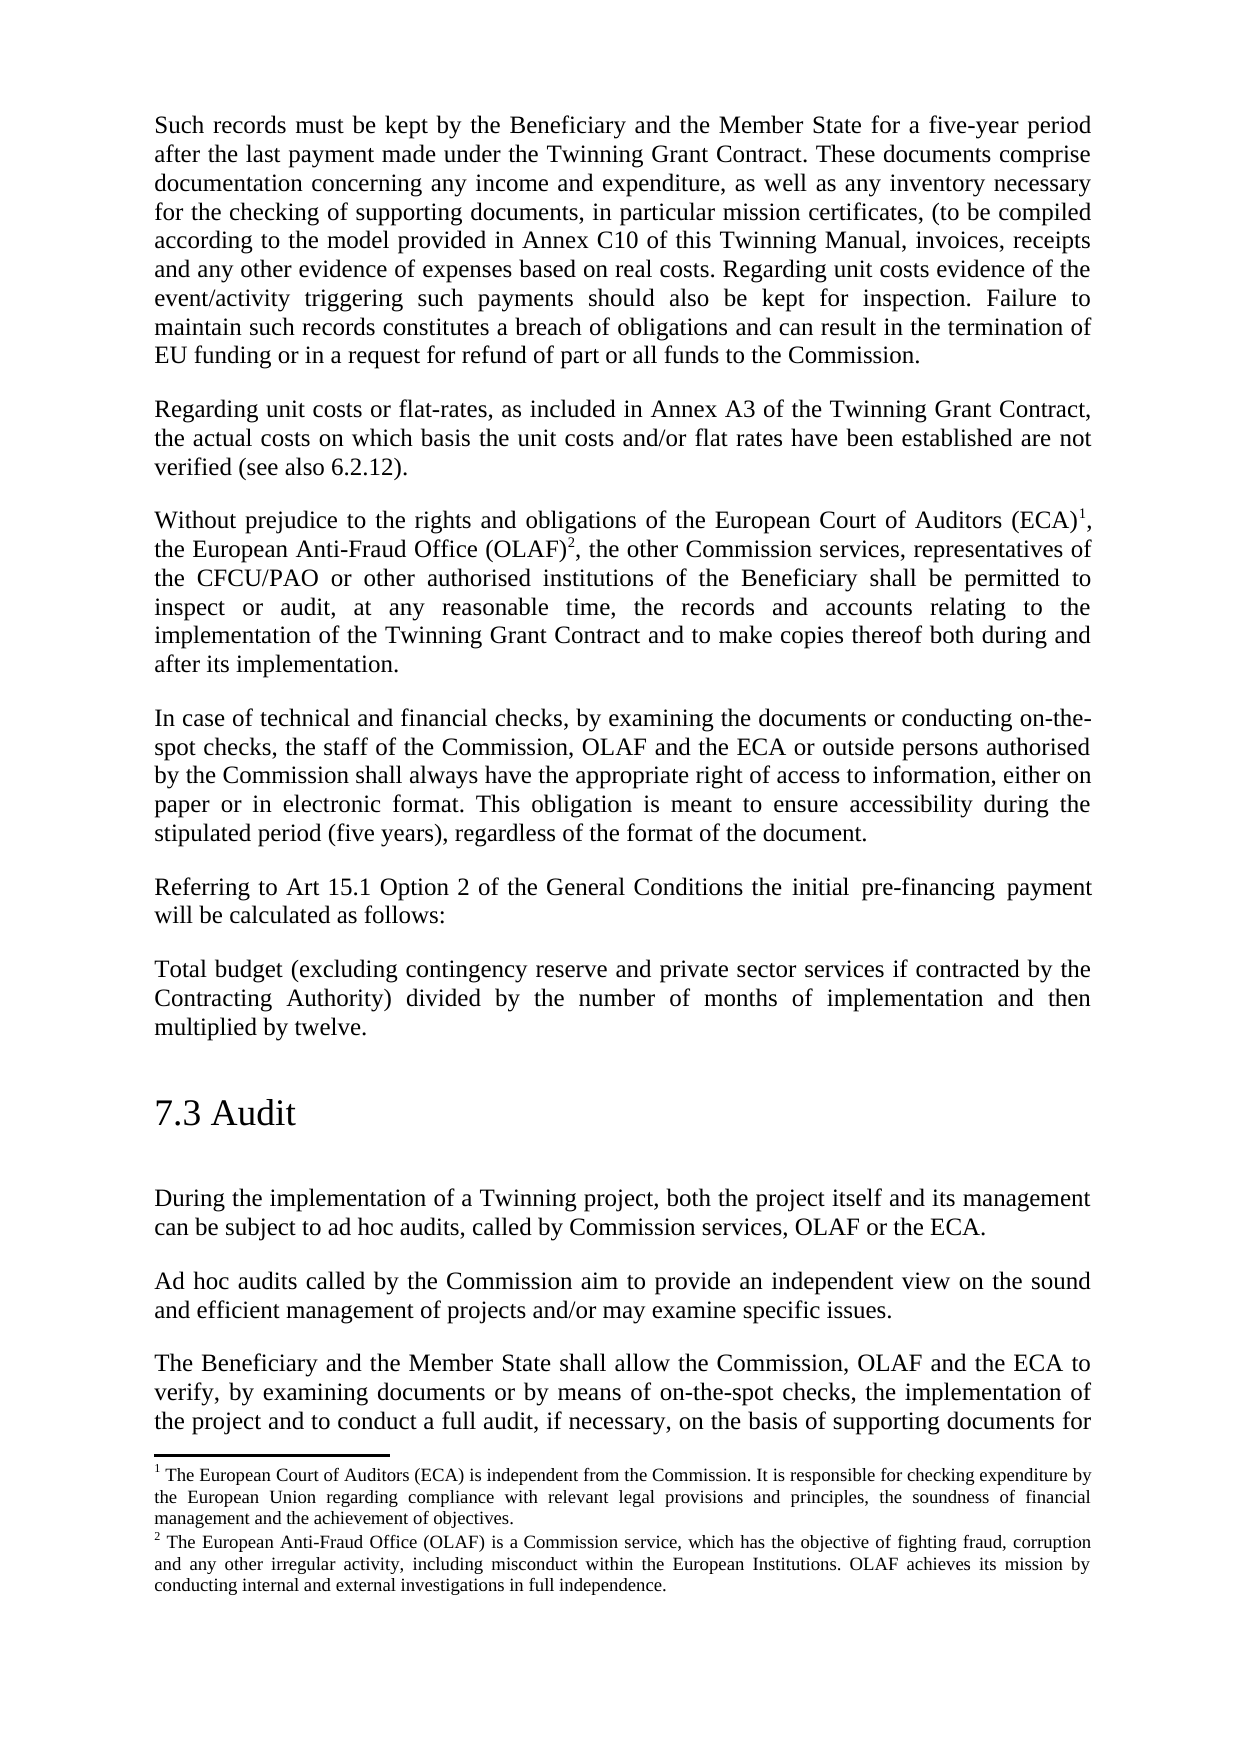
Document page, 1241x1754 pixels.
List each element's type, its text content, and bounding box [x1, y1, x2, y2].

text Referring to Art 15.1 Option 2 of the General Conditions the initial pre-financing payment will be calculated as follows: [154, 872, 1092, 929]
text In case of technical and financial checks, by examining the documents or conducting on-the-spot checks, the staff of the Commission, OLAF and the ECA or outside persons authorised by the Commission shall always have the appropriate right of access to information, either on paper or in electronic format. This obligation is meant to ensure accessibility during the stipulated period (five years), regardless of the format of the document. [154, 703, 1092, 847]
text Total budget (excluding contingency reserve and private sector services if contracted by the Contracting Authority) divided by the number of months of implementation and then multiplied by twelve. [154, 954, 1092, 1040]
text Regarding unit costs or flat-rates, as included in Annex A3 of the Twinning Grant Contract, the actual costs on which basis the unit costs and/or flat rates have been established are not verified (see also 6.2.12). [154, 394, 1092, 480]
text Such records must be kept by the Beneficiary and the Member State for a five-year period after the last payment made under the Twinning Grant Contract. These documents comprise documentation concerning any income and expenditure, as well as any inventory necessary for the checking of supporting documents, in particular mission certificates, (to be compiled according to the model provided in Annex C10 of this Twinning Manual, invoices, receipts and any other evidence of expenses based on real costs. Regarding unit costs evidence of the event/activity triggering such payments should also be kept for inspection. Failure to maintain such records constitutes a breach of obligations and can result in the termination of EU funding or in a request for refund of part or all funds to the Commission. [154, 110, 1092, 369]
text Ad hoc audits called by the Commission aim to provide an independent view on the sound and efficient management of projects and/or may examine specific issues. [154, 1266, 1092, 1323]
text Without prejudice to the rights and obligations of the European Court of Auditors (ECA), the European Anti-Fraud Office (OLAF), the other Commission services, representatives of the CFCU/PAO or other authorised institutions of the Beneficiary shall be permitted to inspect or audit, at any reasonable time, the records and accounts relating to the implementation of the Twinning Grant Contract and to make copies thereof both during and after its implementation. [154, 505, 1092, 678]
text During the implementation of a Twinning project, both the project itself and its management can be subject to ad hoc audits, called by Commission services, OLAF or the ECA. [154, 1183, 1092, 1241]
subtitle 7.3 Audit [154, 1090, 1092, 1133]
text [154, 1348, 1092, 1435]
